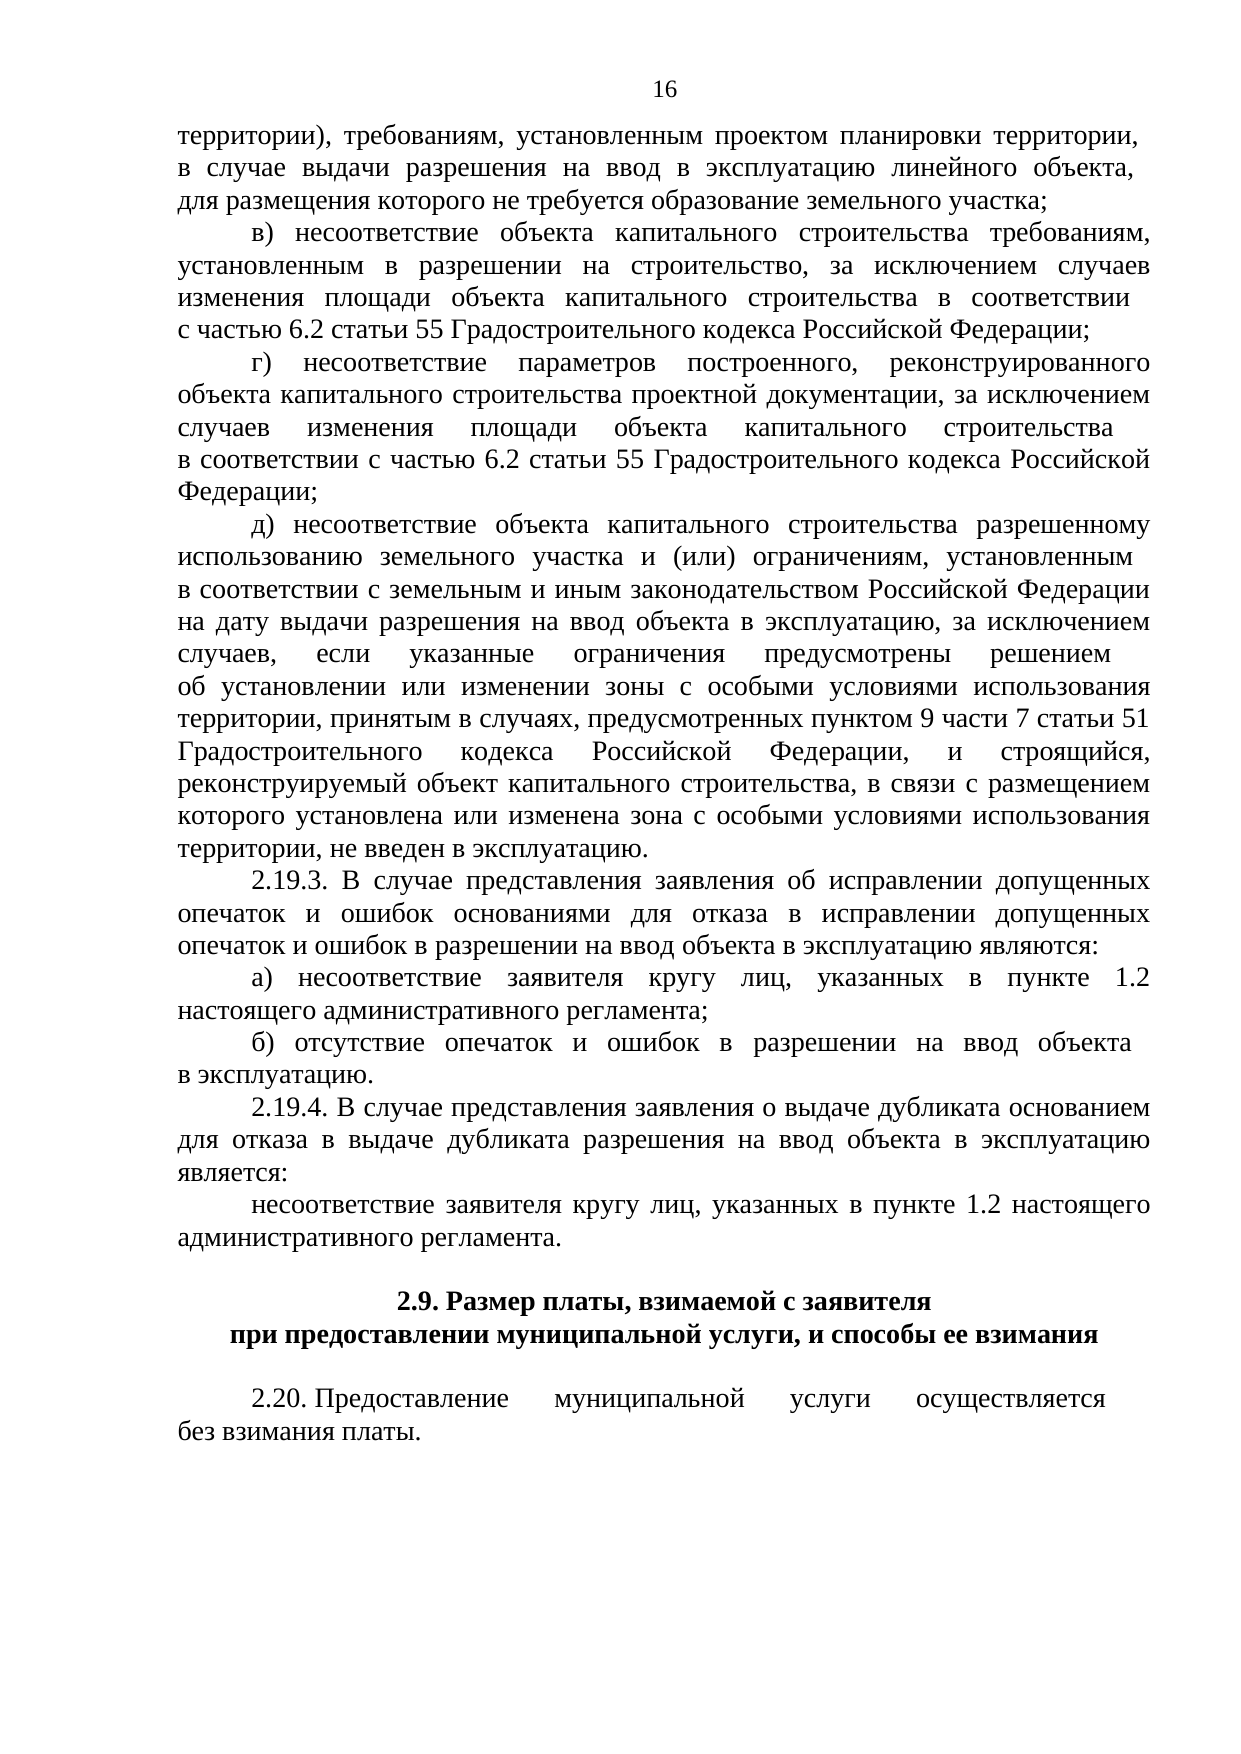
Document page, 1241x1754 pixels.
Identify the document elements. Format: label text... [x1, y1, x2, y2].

text б) отсутствие опечаток и ошибок в разрешении на ввод объекта в эксплуатацию. [177, 1025, 1152, 1090]
text г) несоответствие параметров построенного, реконструированного объекта капитального строительства проектной документации, за исключением случаев изменения площади объекта капитального строительства в соответствии с частью 6.2 статьи 55 Градостроительного кодекса Российской Федерации; [177, 345, 1152, 507]
text д) несоответствие объекта капитального строительства разрешенному использованию земельного участка и (или) ограничениям, установленным в соответствии с земельным и иным законодательством Российской Федерации на дату выдачи разрешения на ввод объекта в эксплуатацию, за исключением случаев, если указанные ограничения предусмотрены решением об установлении или изменении зоны с особыми условиями использования территории, принятым в случаях, предусмотренных пунктом 9 части 7 статьи 51 Градостроительного кодекса Российской Федерации, и строящийся, реконструируемый объект капитального строительства, в связи с размещением которого установлена или изменена зона с особыми условиями использования территории, не введен в эксплуатацию. [177, 507, 1152, 863]
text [177, 118, 1152, 215]
text при предоставлении муниципальной услуги, и способы ее взимания [177, 1317, 1152, 1349]
text а) несоответствие заявителя кругу лиц, указанных в пункте 1.2 настоящего административного регламента; [177, 960, 1152, 1025]
text в) несоответствие объекта капитального строительства требованиям, установленным в разрешении на строительство, за исключением случаев изменения площади объекта капитального строительства в соответствии с частью 6.2 статьи 55 Градостроительного кодекса Российской Федерации; [177, 215, 1152, 345]
text 2.20. Предоставление муниципальной услуги осуществляется без взимания платы. [177, 1382, 1152, 1446]
text 2.19.3. В случае представления заявления об исправлении допущенных опечаток и ошибок основаниями для отказа в исправлении допущенных опечаток и ошибок в разрешении на ввод объекта в эксплуатацию являются: [177, 863, 1152, 960]
text несоответствие заявителя кругу лиц, указанных в пункте 1.2 настоящего административного регламента. [177, 1187, 1152, 1252]
text 2.19.4. В случае представления заявления о выдаче дубликата основанием для отказа в выдаче дубликата разрешения на ввод объекта в эксплуатацию является: [177, 1090, 1152, 1187]
text 2.9. Размер платы, взимаемой с заявителя [177, 1284, 1152, 1317]
